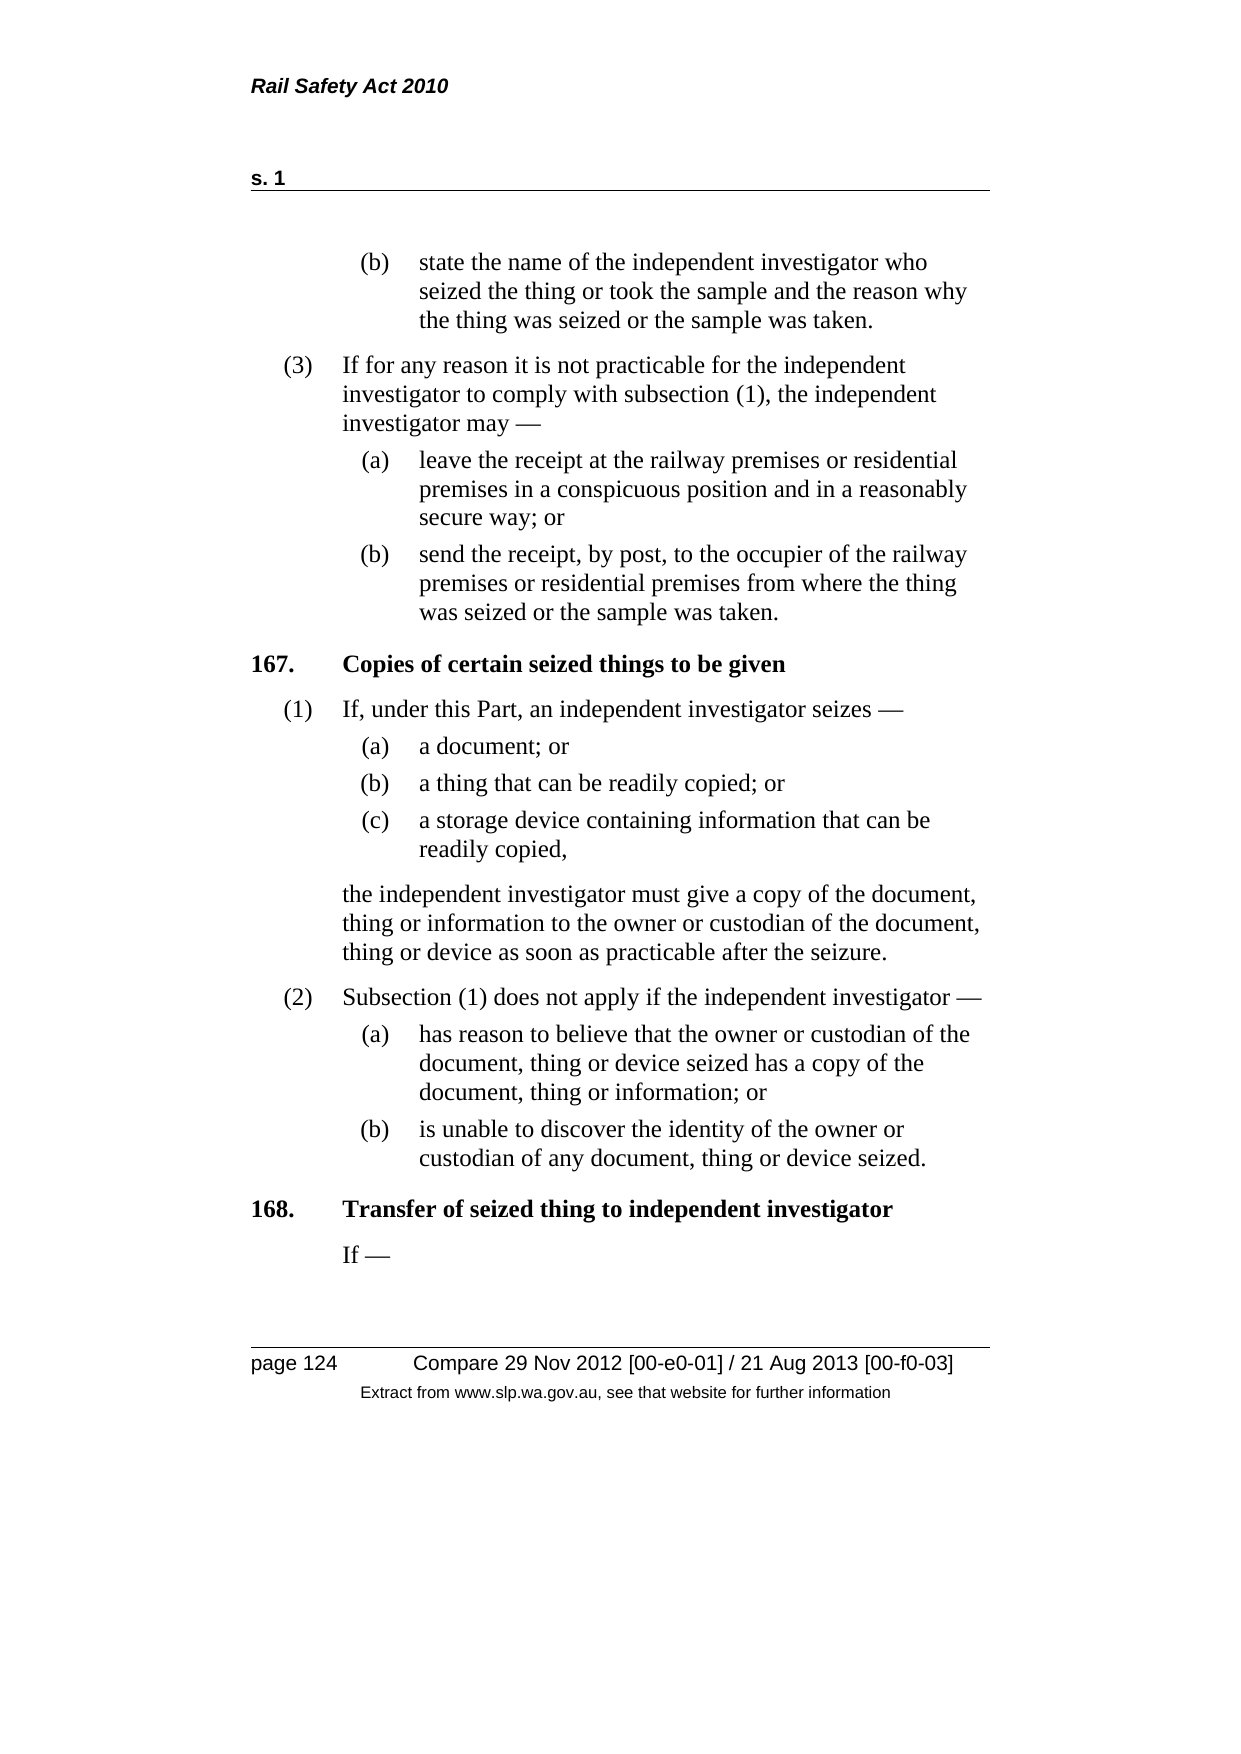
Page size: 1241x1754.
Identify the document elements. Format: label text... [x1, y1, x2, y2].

text If — [251, 1240, 990, 1269]
text (2) Subsection (1) does not apply if the independent investigator — [251, 982, 990, 1011]
text (3) If for any reason it is not practicable for the independent investigator to comply with subsection (1), the independent investigator may — [251, 350, 990, 437]
text (b) a thing that can be readily copied; or [251, 768, 990, 797]
text (c) a storage device containing information that can be readily copied, [251, 805, 990, 863]
text (b) state the name of the independent investigator who seized the thing or took the sample and the reason why the thing was seized or the sample was taken. [251, 247, 990, 334]
subtitle 168. Transfer of seized thing to independent investigator [251, 1194, 990, 1223]
text (b) is unable to discover the identity of the owner or custodian of any document, thing or device seized. [251, 1114, 990, 1172]
subtitle 167. Copies of certain seized things to be given [251, 649, 990, 677]
text (b) send the receipt, by post, to the occupier of the railway premises or residential premises from where the thing was seized or the sample was taken. [251, 539, 990, 626]
text (a) a document; or [251, 731, 990, 760]
text (a) has reason to believe that the owner or custodian of the document, thing or device seized has a copy of the document, thing or information; or [251, 1019, 990, 1106]
text (a) leave the receipt at the railway premises or residential premises in a conspicuous position and in a reasonably secure way; or [251, 445, 990, 531]
text (1) If, under this Part, an independent investigator seizes — [251, 694, 990, 723]
text the independent investigator must give a copy of the document, thing or information to the owner or custodian of the document, thing or device as soon as practicable after the seizure. [251, 879, 990, 966]
